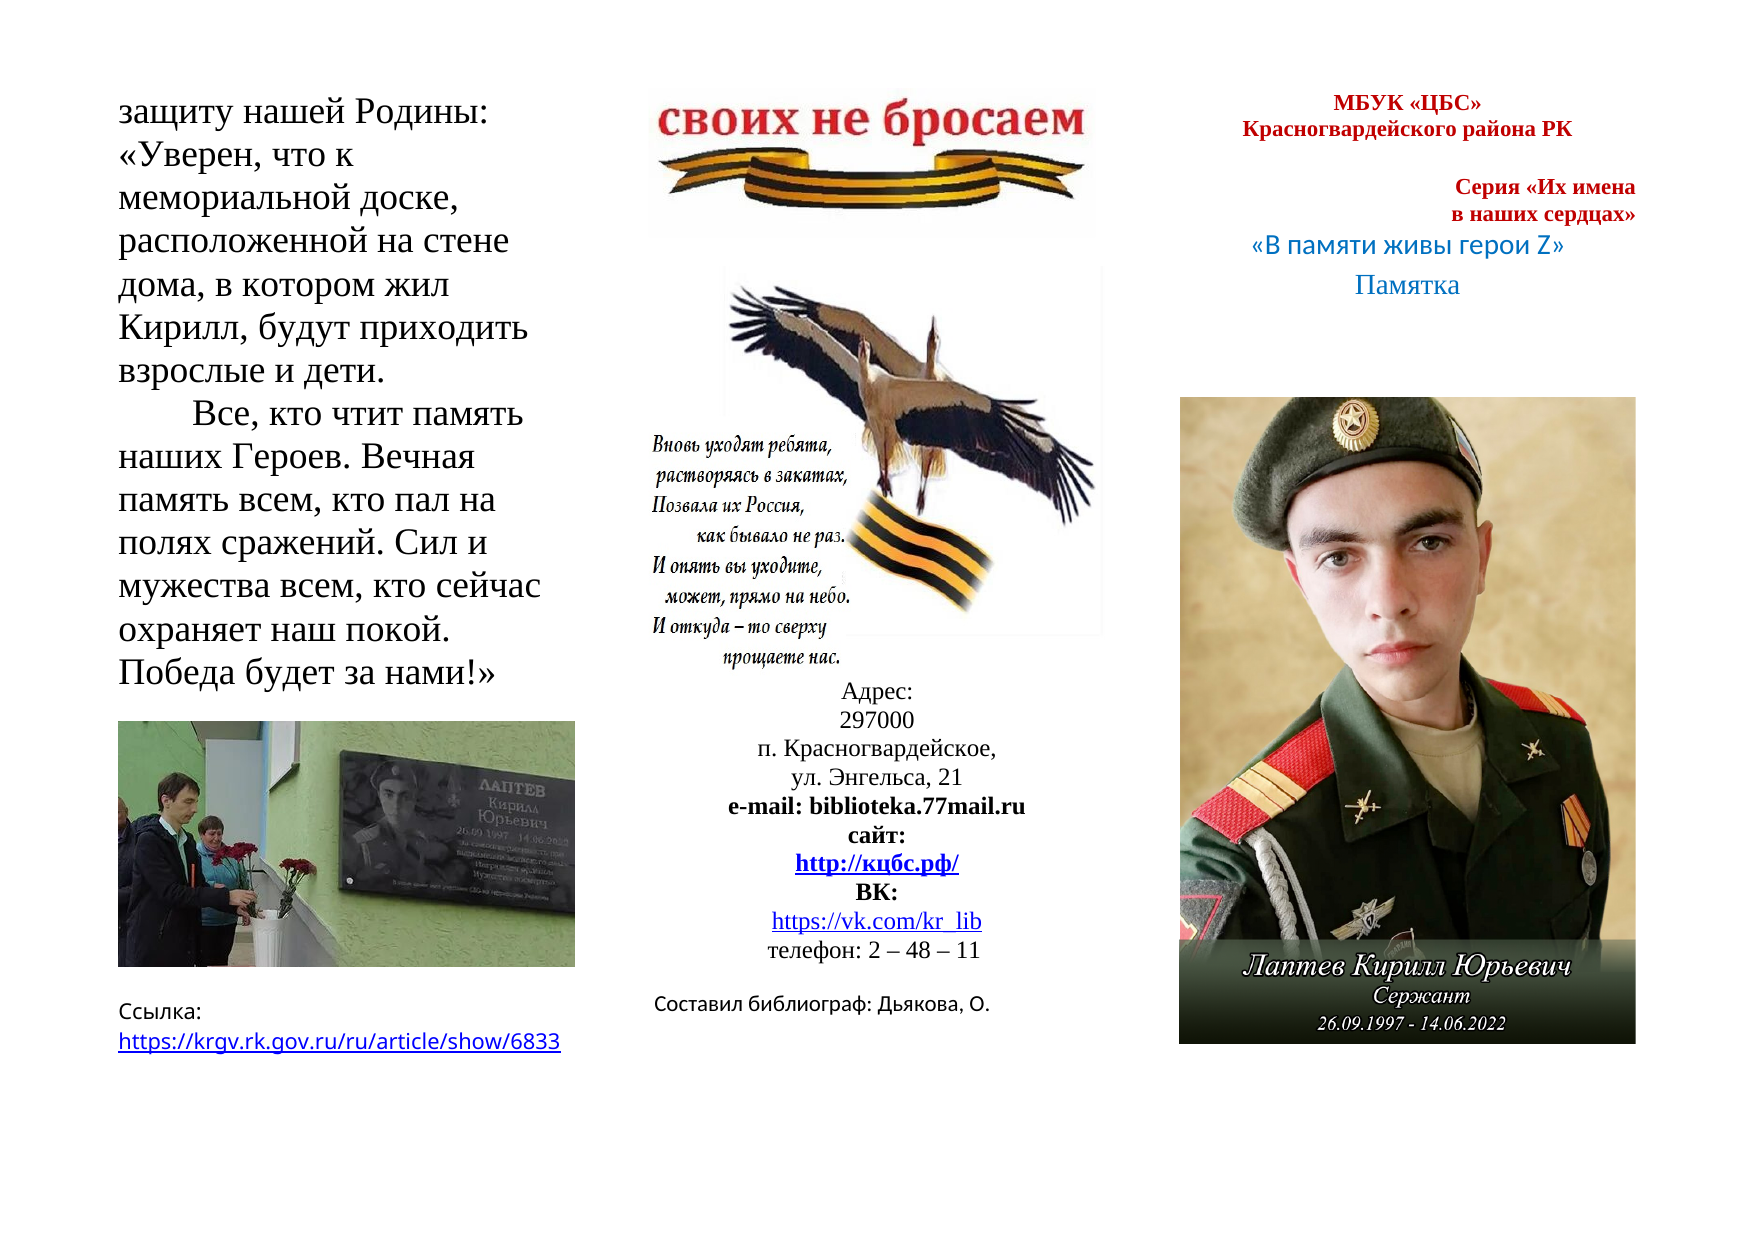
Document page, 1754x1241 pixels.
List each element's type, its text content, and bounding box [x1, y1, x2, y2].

text https://vk.com/kr_lib [648, 906, 1105, 935]
text Ссылка: https://krgv.rk.gov.ru/ru/article/show/6833 [118, 996, 575, 1056]
text ВК: [648, 877, 1105, 906]
picture [118, 721, 575, 967]
picture [1179, 397, 1636, 1044]
text Адрес: [648, 676, 1105, 705]
text в наших сердцах» [1179, 200, 1636, 226]
text п. Красногвардейское, [648, 733, 1105, 762]
text 297000 [648, 705, 1105, 733]
text «В памяти живы герои Z» Памятка Участник Специальной Военной операции [1179, 226, 1636, 397]
text сайт: [648, 820, 1105, 848]
text Серия «Их имена [1179, 173, 1636, 200]
text МБУК «ЦБС» [1179, 88, 1636, 115]
picture [648, 266, 1105, 676]
text Красногвардейского района РК [1179, 115, 1636, 141]
text Составил библиограф: Дьякова, О. [648, 989, 1105, 1017]
text e-mail: biblioteka.77mail.ru [648, 791, 1105, 820]
text Все, кто чтит память наших Героев. Вечная память всем, кто пал на полях сражений. Сил и мужества всем, кто сейчас охраняет наш покой. Победа будет за нами!» [118, 390, 575, 692]
text http://кцбс.рф/ [648, 848, 1105, 877]
text телефон: 2 – 48 – 11 [648, 935, 1105, 963]
text ул. Энгельса, 21 [648, 762, 1105, 791]
picture [648, 88, 1096, 238]
